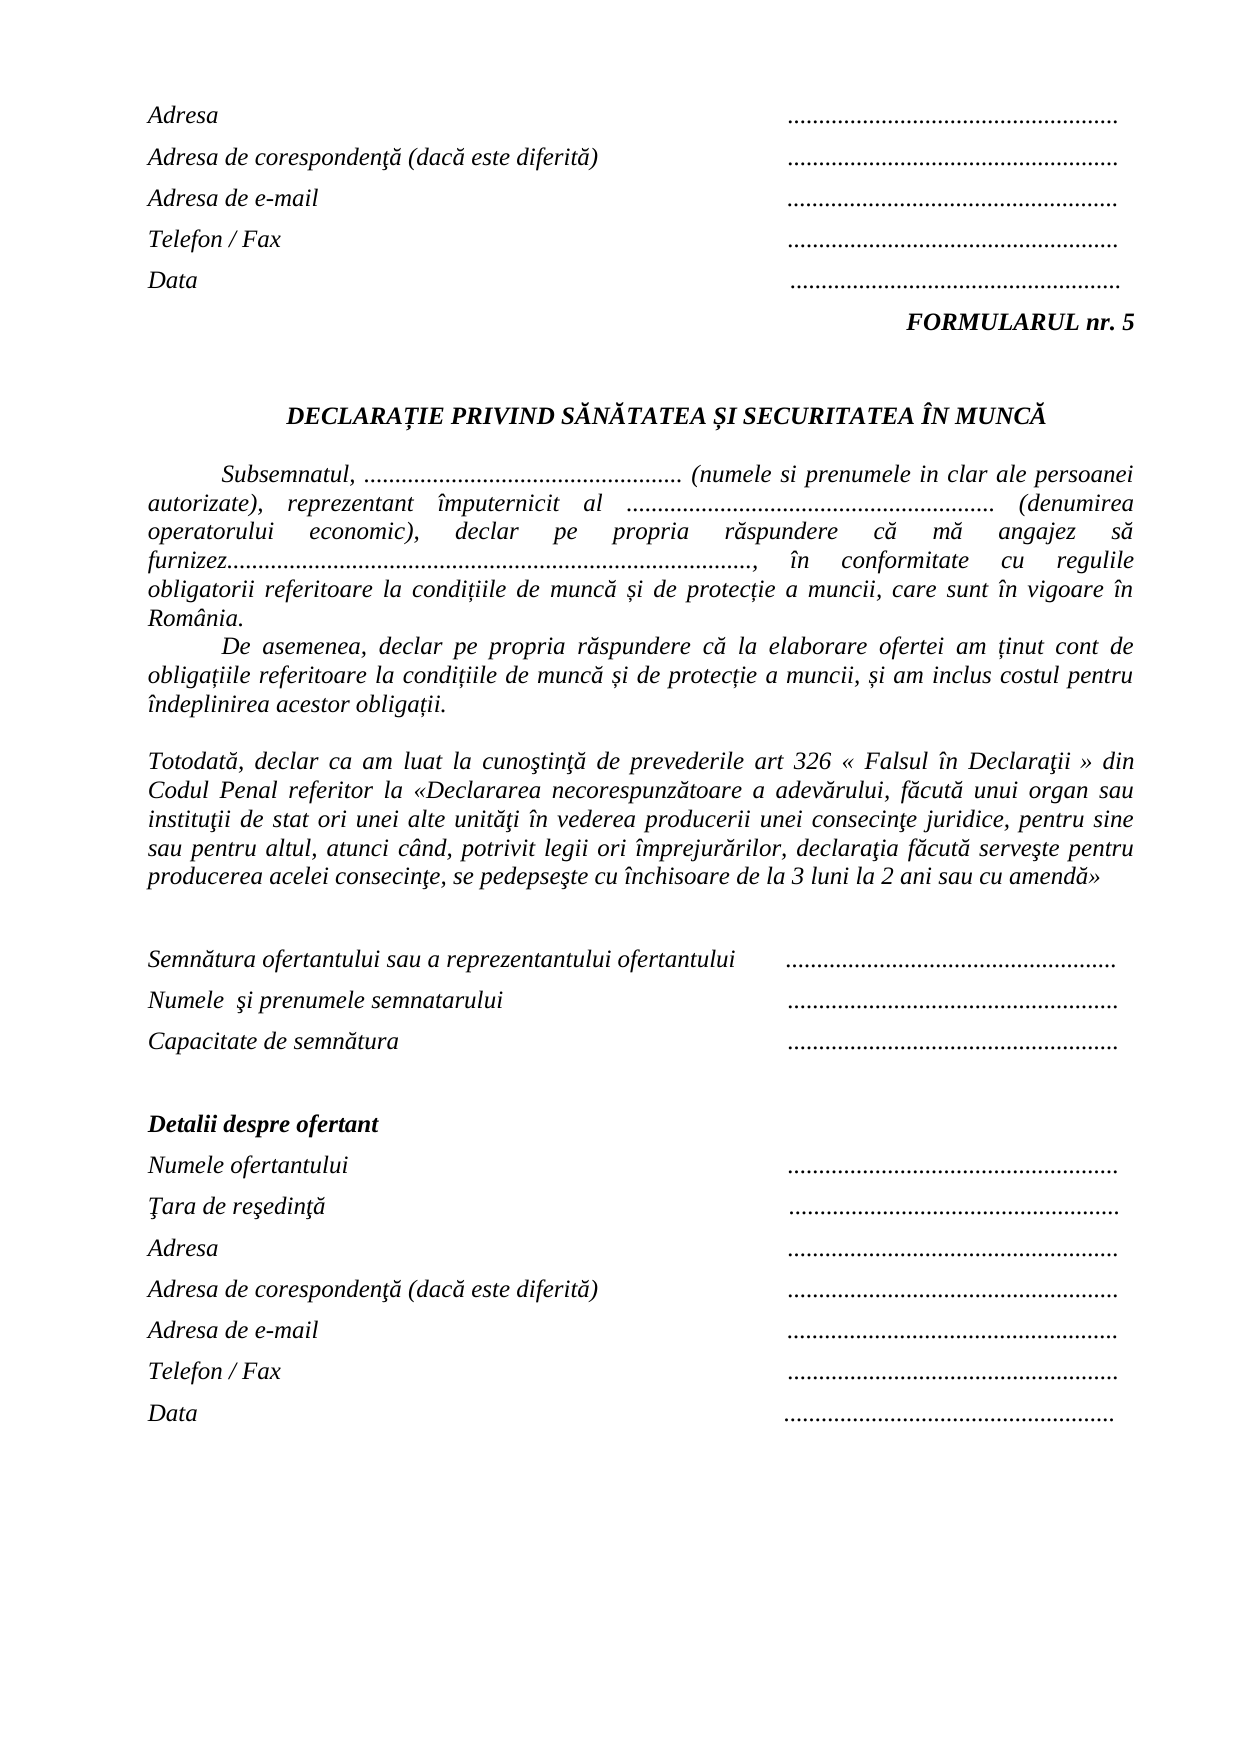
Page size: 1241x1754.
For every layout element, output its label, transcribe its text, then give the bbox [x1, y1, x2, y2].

text Adresa de corespondenţă (dacă este diferită) ..................................................... [148, 142, 1137, 171]
text Adresa de e-mail ..................................................... [148, 1315, 1137, 1344]
text Capacitate de semnătura ..................................................... [148, 1026, 1137, 1055]
text Numele şi prenumele semnatarului ..................................................... [148, 985, 1137, 1014]
text Adresa ..................................................... [148, 1233, 1137, 1261]
text Data ..................................................... [148, 266, 1137, 294]
text Totodată, declar ca am luat la cunoştinţă de prevederile art 326 « Falsul în Declaraţii » din Codul Penal referitor la «Declararea necorespunzătoare a adevărului, făcută unui organ sau instituţii de stat ori unei alte unităţi în vederea producerii unei consecinţe juridice, pentru sine sau pentru altul, atunci când, potrivit legii ori împrejurărilor, declaraţia făcută serveşte pentru producerea acelei consecinţe, se pedepseşte cu închisoare de la 3 luni la 2 ani sau cu amendă» [148, 746, 1137, 890]
list declaraȚie privind SĂNĂTATEA ȘI SECURITATEA ÎN muncĂ [148, 401, 1137, 430]
text Adresa de e-mail ..................................................... [148, 183, 1137, 212]
text Numele ofertantului ..................................................... [148, 1150, 1137, 1179]
text Telefon / Fax ..................................................... [148, 1356, 1137, 1385]
text Adresa ..................................................... [148, 101, 1137, 129]
text Data ..................................................... [148, 1398, 1137, 1426]
text Semnătura ofertantului sau a reprezentantului ofertantului ..................................................... [148, 944, 1137, 973]
text Telefon / Fax ..................................................... [148, 224, 1137, 253]
text Ţara de reşedinţă ..................................................... [148, 1191, 1137, 1220]
text FORMULARUL nr. 5 [148, 307, 1137, 336]
text Subsemnatul, ................................................... (numele si prenumele in clar ale persoanei autorizate), reprezentant împuternicit al ........................................................... (denumirea operatorului economic), declar pe propria răspundere că mă angajez să furnizez...................................................................................., în conformitate cu regulile obligatorii referitoare la condițiile de muncă și de protecție a muncii, care sunt în vigoare în România. [148, 459, 1137, 631]
text Detalii despre ofertant [148, 1109, 1137, 1138]
text De asemenea, declar pe propria răspundere că la elaborare ofertei am ținut cont de obligațiile referitoare la condițiile de muncă și de protecție a muncii, și am inclus costul pentru îndeplinirea acestor obligații. [148, 631, 1137, 718]
text Adresa de corespondenţă (dacă este diferită) ..................................................... [148, 1274, 1137, 1303]
